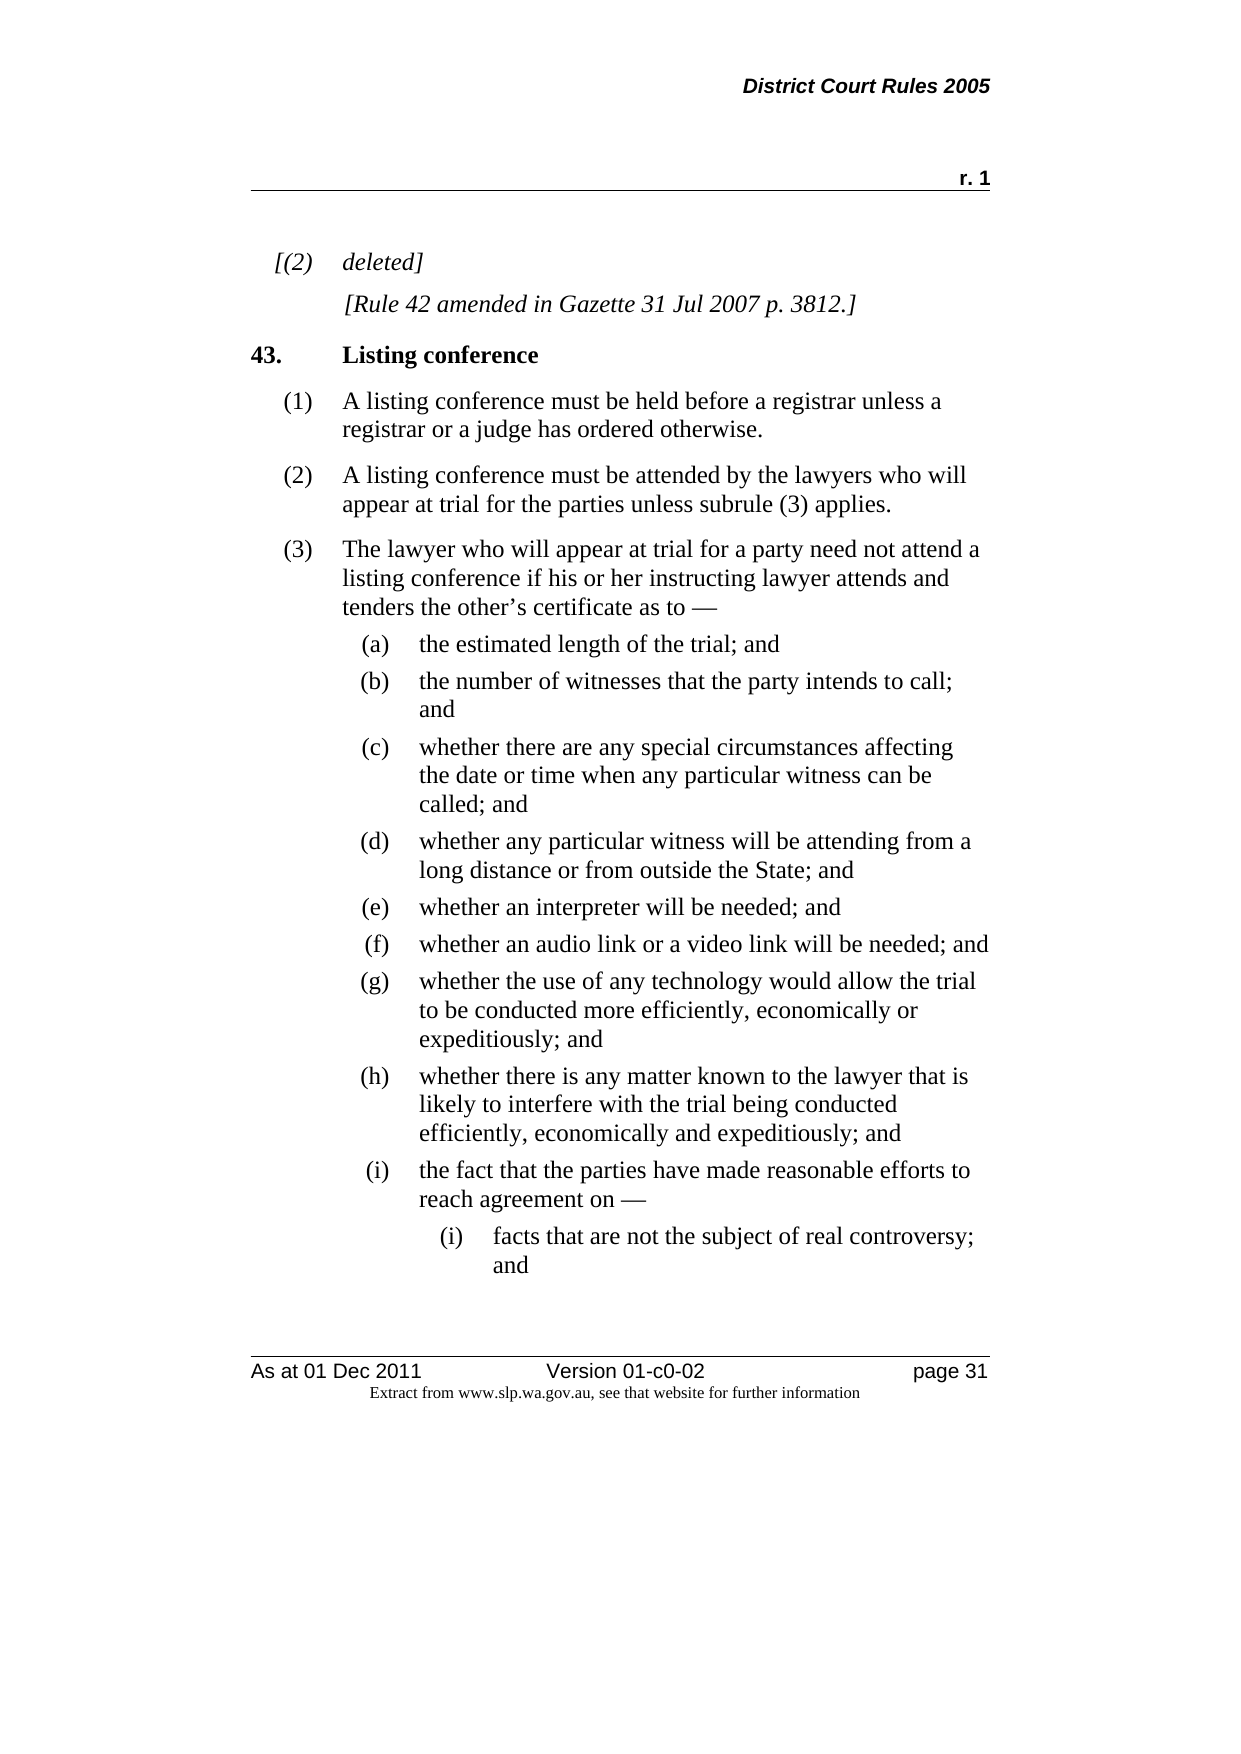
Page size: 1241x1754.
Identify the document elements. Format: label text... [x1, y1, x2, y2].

text (2) A listing conference must be attended by the lawyers who will appear at trial for the parties unless subrule (3) applies. [251, 460, 990, 517]
text (h) whether there is any matter known to the lawyer that is likely to interfere with the trial being conducted efficiently, economically and expeditiously; and [251, 1061, 990, 1147]
text (c) whether there are any special circumstances affecting the date or time when any particular witness can be called; and [251, 732, 990, 818]
text (f) whether an audio link or a video link will be needed; and [251, 929, 990, 958]
subtitle 43. Listing conference [251, 340, 990, 369]
text (1) A listing conference must be held before a registrar unless a registrar or a judge has ordered otherwise. [251, 386, 990, 443]
text (b) the number of witnesses that the party intends to call; and [251, 666, 990, 723]
text (e) whether an interpreter will be needed; and [251, 892, 990, 921]
text (3) The lawyer who will appear at trial for a party need not attend a listing conference if his or her instructing lawyer attends and tenders the other’s certificate as to — [251, 534, 990, 620]
text [(2) deleted] [251, 247, 990, 276]
text (i) the fact that the parties have made reasonable efforts to reach agreement on — [251, 1155, 990, 1213]
text (i) facts that are not the subject of real controversy; and [251, 1221, 990, 1279]
text (a) the estimated length of the trial; and [251, 629, 990, 657]
text (d) whether any particular witness will be attending from a long distance or from outside the State; and [251, 826, 990, 884]
text (g) whether the use of any technology would allow the trial to be conducted more efficiently, economically or expeditiously; and [251, 966, 990, 1052]
text [Rule 42 amended in Gazette 31 Jul 2007 p. 3812.] [251, 289, 990, 317]
